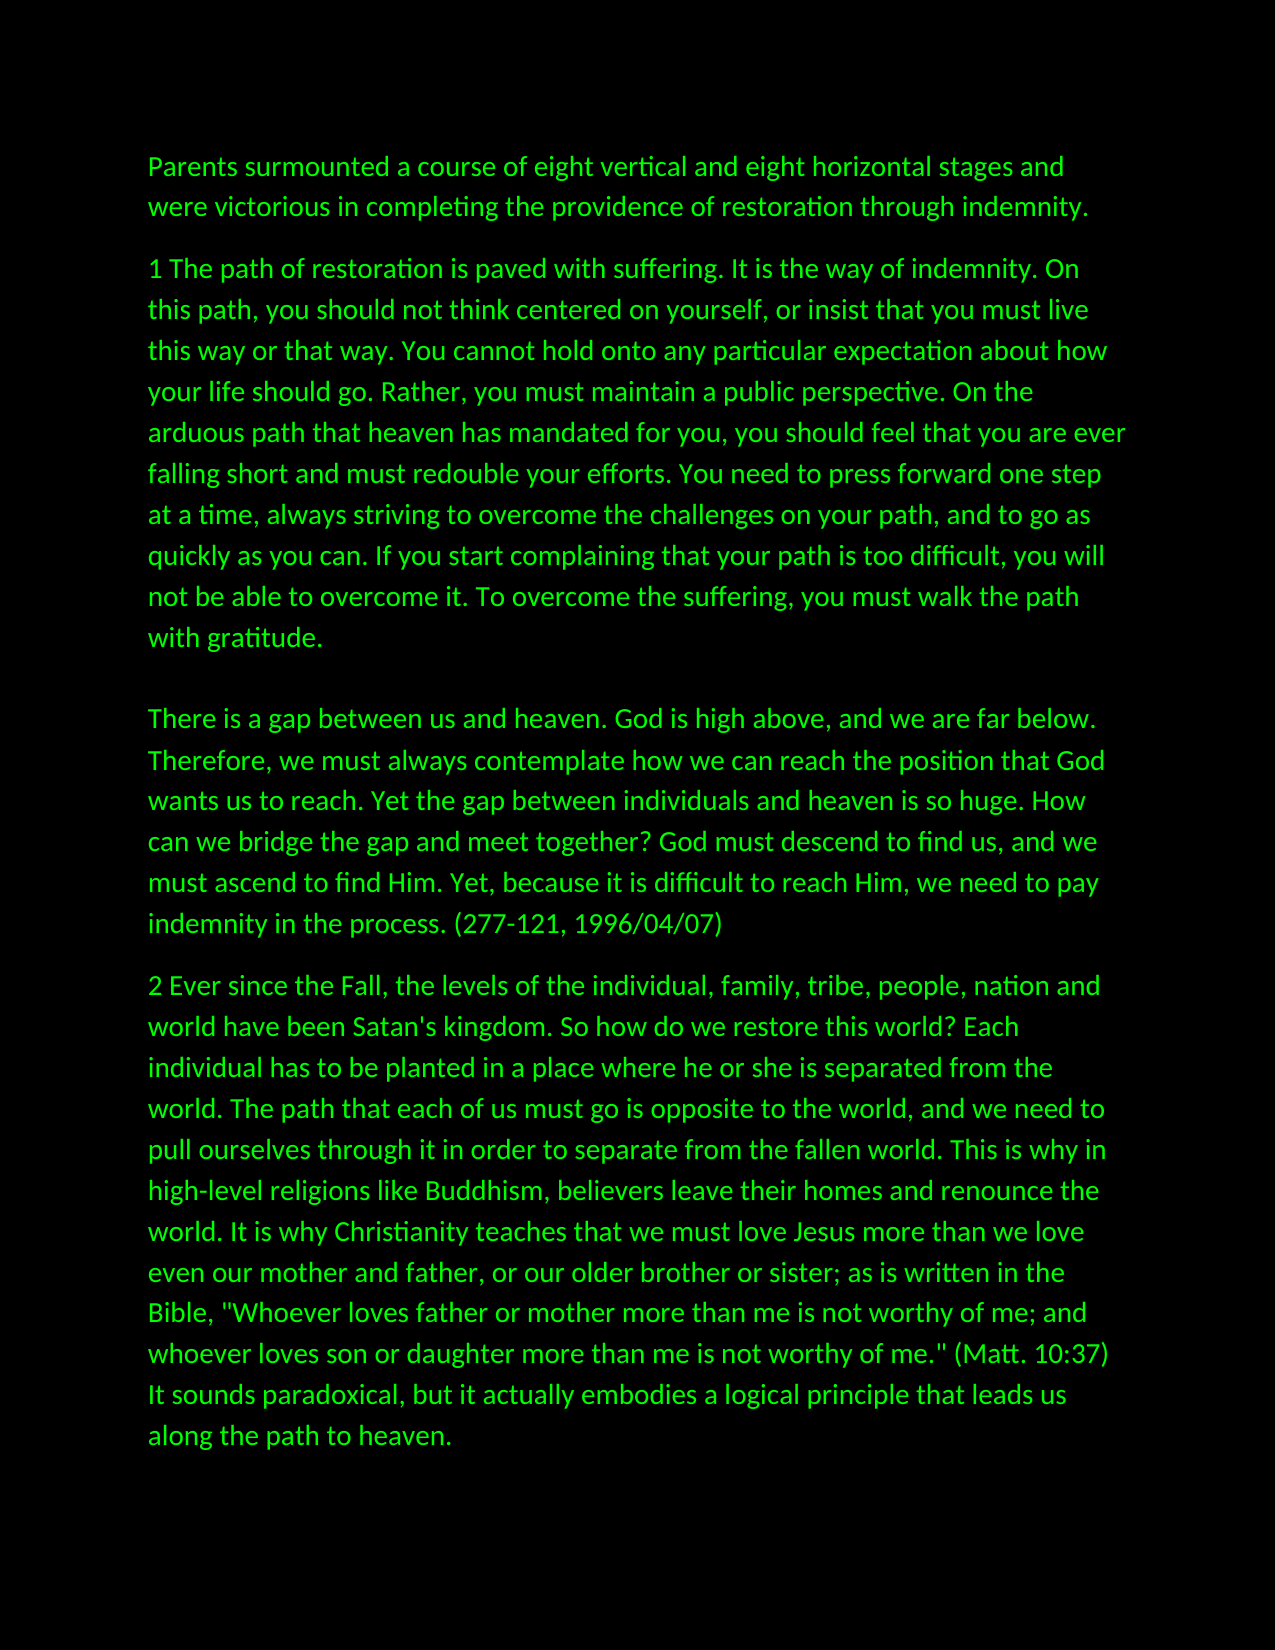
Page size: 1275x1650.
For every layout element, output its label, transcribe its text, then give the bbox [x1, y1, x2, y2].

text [148, 967, 1127, 1494]
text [148, 148, 1127, 224]
text 1 The path of restoration is paved with suffering. It is the way of indemnity. On this path, you should not think centered on yourself, or insist that you must live this way or that way. You cannot hold onto any particular expectation about how your life should go. Rather, you must maintain a public perspective. On the arduous path that heaven has mandated for you, you should feel that you are ever falling short and must redouble your efforts. You need to press forward one step at a time, always striving to overcome the challenges on your path, and to go as quickly as you can. If you start complaining that your path is too difficult, you will not be able to overcome it. To overcome the suffering, you must walk the path with gratitude. There is a gap between us and heaven. God is high above, and we are far below. Therefore, we must always contemplate how we can reach the position that God wants us to reach. Yet the gap between individuals and heaven is so huge. How can we bridge the gap and meet together? God must descend to find us, and we must ascend to find Him. Yet, because it is difficult to reach Him, we need to pay indemnity in the process. (277-121, 1996/04/07) [148, 250, 1127, 941]
